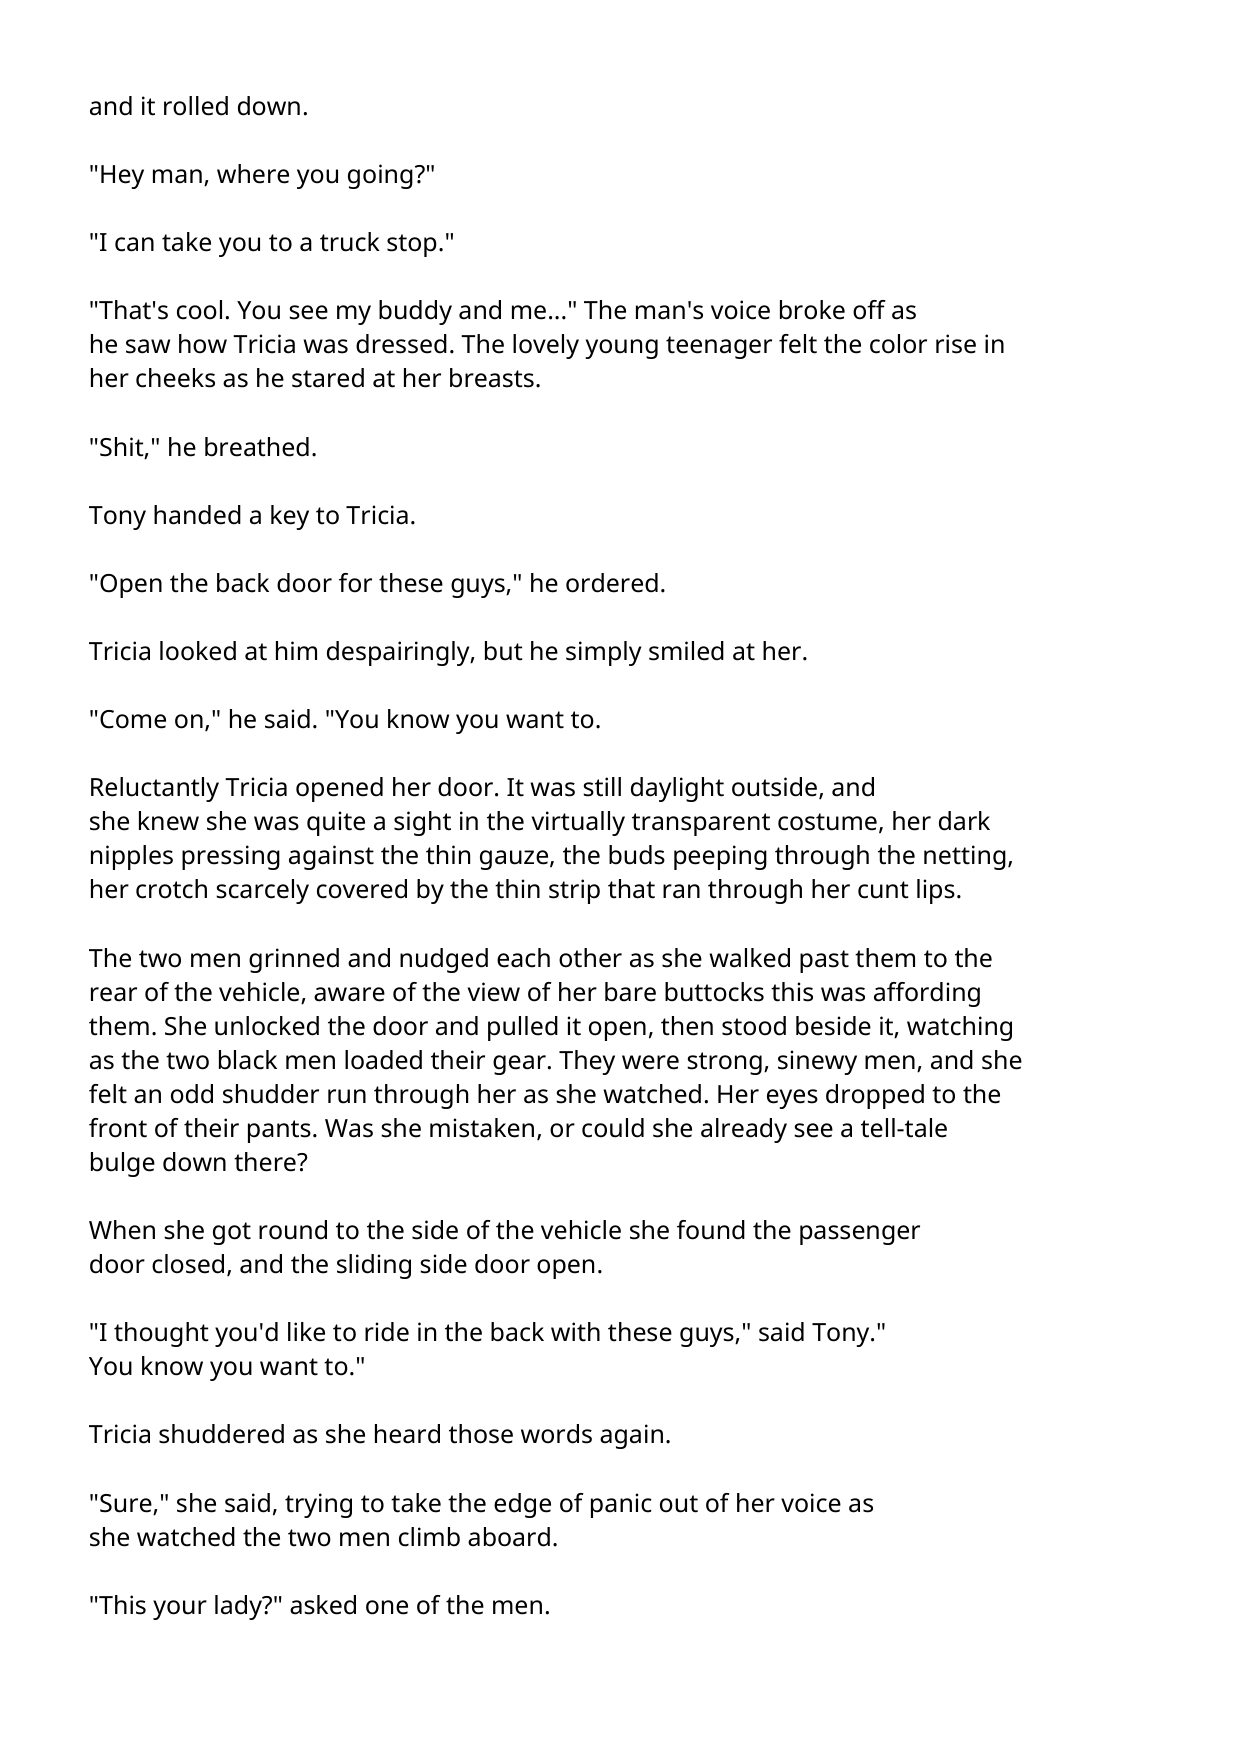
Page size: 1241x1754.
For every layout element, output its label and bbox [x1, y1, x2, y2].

text [89, 89, 1152, 1656]
